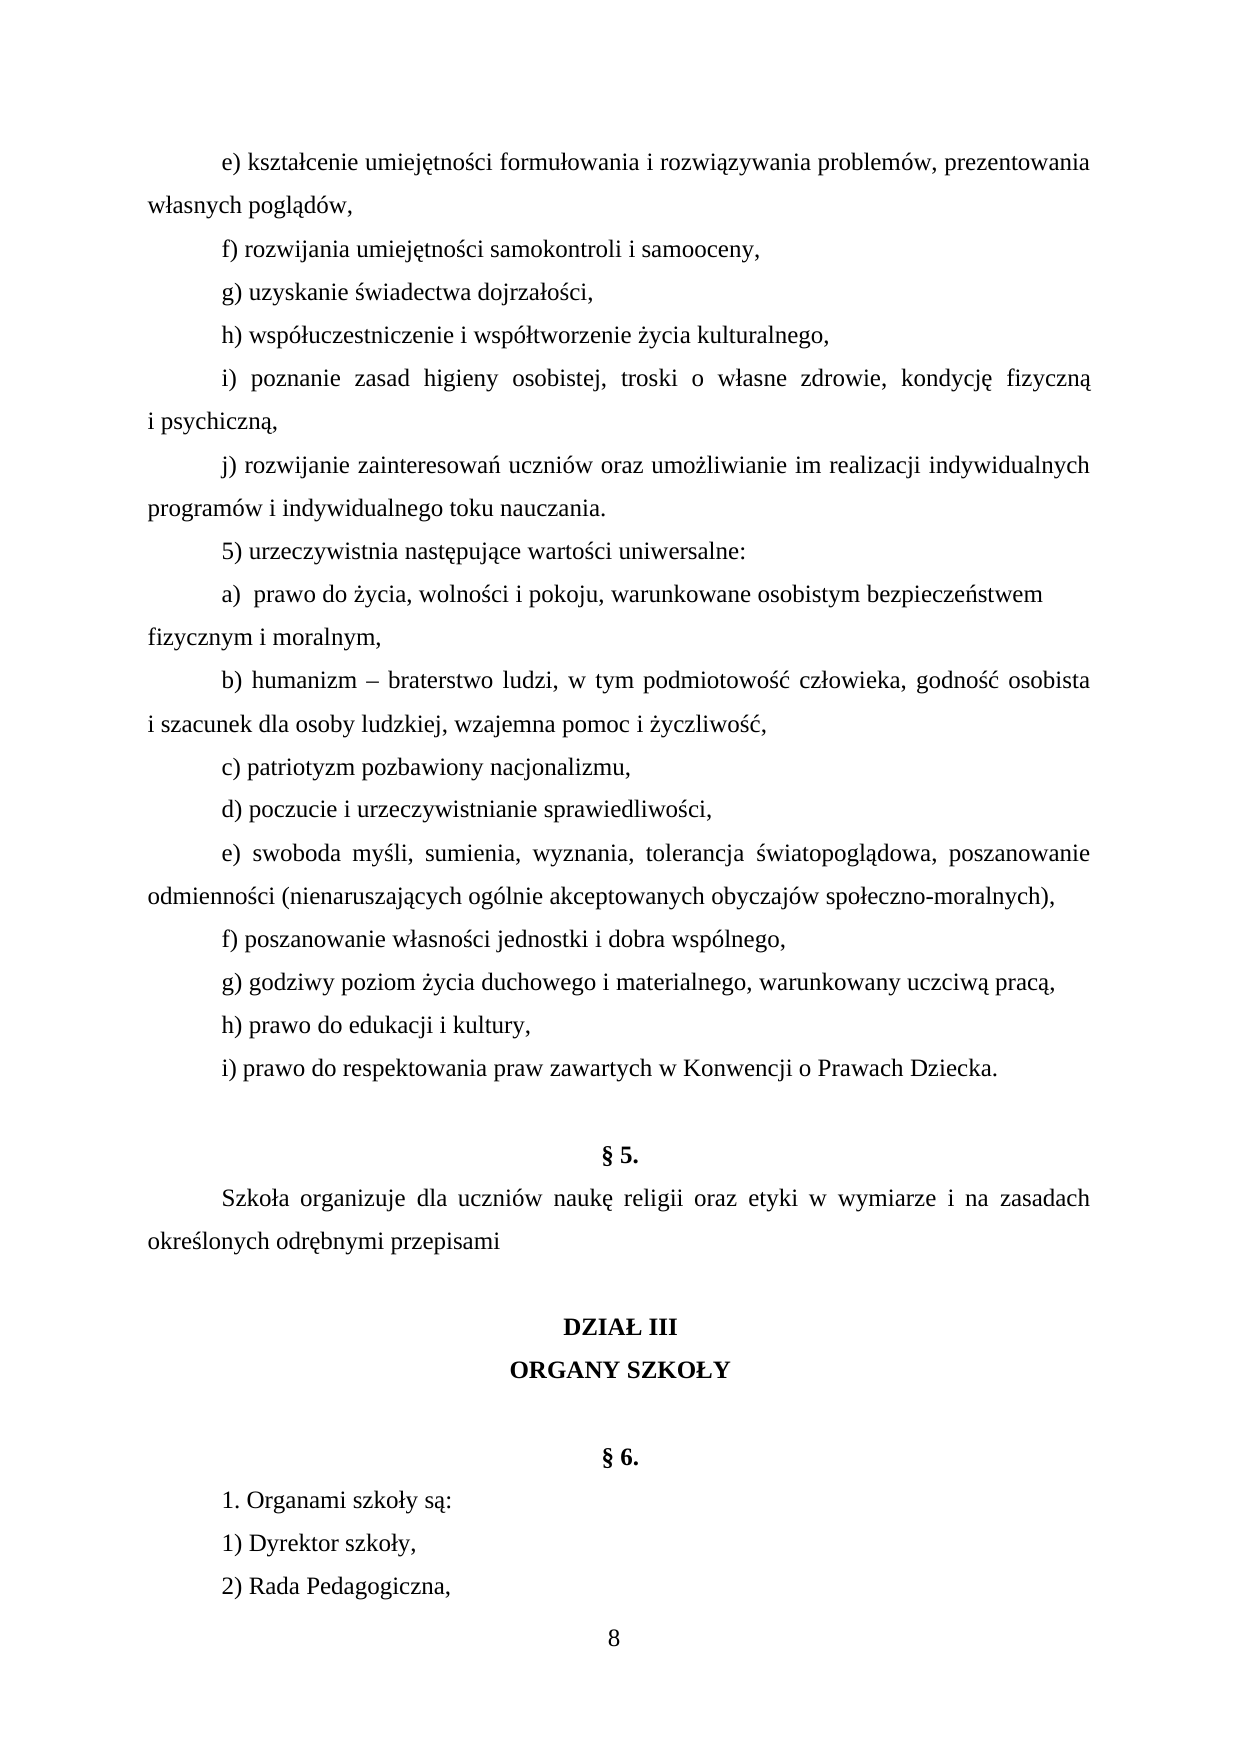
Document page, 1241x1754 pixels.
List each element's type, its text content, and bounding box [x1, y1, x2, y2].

list humanizm – braterstwo ludzi, w tym podmiotowość człowieka, godność osobista i szacunek dla osoby ludzkiej, wzajemna pomoc i życzliwość, [147, 666, 1092, 737]
subtitle DZIAŁ III ORGANY SZKOŁY [509, 1312, 731, 1384]
list Rada Pedagogiczna, [221, 1571, 1105, 1600]
list urzeczywistnia następujące wartości uniwersalne: [221, 536, 1105, 565]
list kształcenie umiejętności formułowania i rozwiązywania problemów, prezentowania własnych poglądów, [147, 147, 1092, 219]
list prawo do edukacji i kultury, [221, 1010, 1105, 1039]
list Dyrektor szkoły, [221, 1528, 1105, 1557]
list uzyskanie świadectwa dojrzałości, [221, 277, 1105, 306]
list poszanowanie własności jednostki i dobra wspólnego, [221, 924, 1105, 953]
text § 6. [160, 1442, 1080, 1470]
list rozwijania umiejętności samokontroli i samooceny, [221, 234, 1105, 263]
list poczucie i urzeczywistnianie sprawiedliwości, [221, 794, 1105, 823]
list poznanie zasad higieny osobistej, troski o własne zdrowie, kondycję fizyczną i psychiczną, [147, 363, 1093, 435]
text Szkoła organizuje dla uczniów naukę religii oraz etyki w wymiarze i na zasadach określonych odrębnymi przepisami [147, 1183, 1105, 1254]
list prawo do życia, wolności i pokoju, warunkowane osobistym bezpieczeństwem fizycznym i moralnym, [147, 579, 1092, 651]
list swoboda myśli, sumienia, wyznania, tolerancja światopoglądowa, poszanowanie odmienności (nienaruszających ogólnie akceptowanych obyczajów społeczno-moralnych), [147, 838, 1092, 909]
list prawo do respektowania praw zawartych w Konwencji o Prawach Dziecka. [221, 1053, 1105, 1082]
list współuczestniczenie i współtworzenie życia kulturalnego, [221, 321, 1105, 349]
list godziwy poziom życia duchowego i materialnego, warunkowany uczciwą pracą, [221, 967, 1105, 996]
subtitle § 5. [601, 1140, 1105, 1169]
list patriotyzm pozbawiony nacjonalizmu, [221, 752, 1105, 781]
list Organami szkoły są: [221, 1485, 1105, 1513]
list rozwijanie zainteresowań uczniów oraz umożliwianie im realizacji indywidualnych programów i indywidualnego toku nauczania. [147, 450, 1092, 522]
